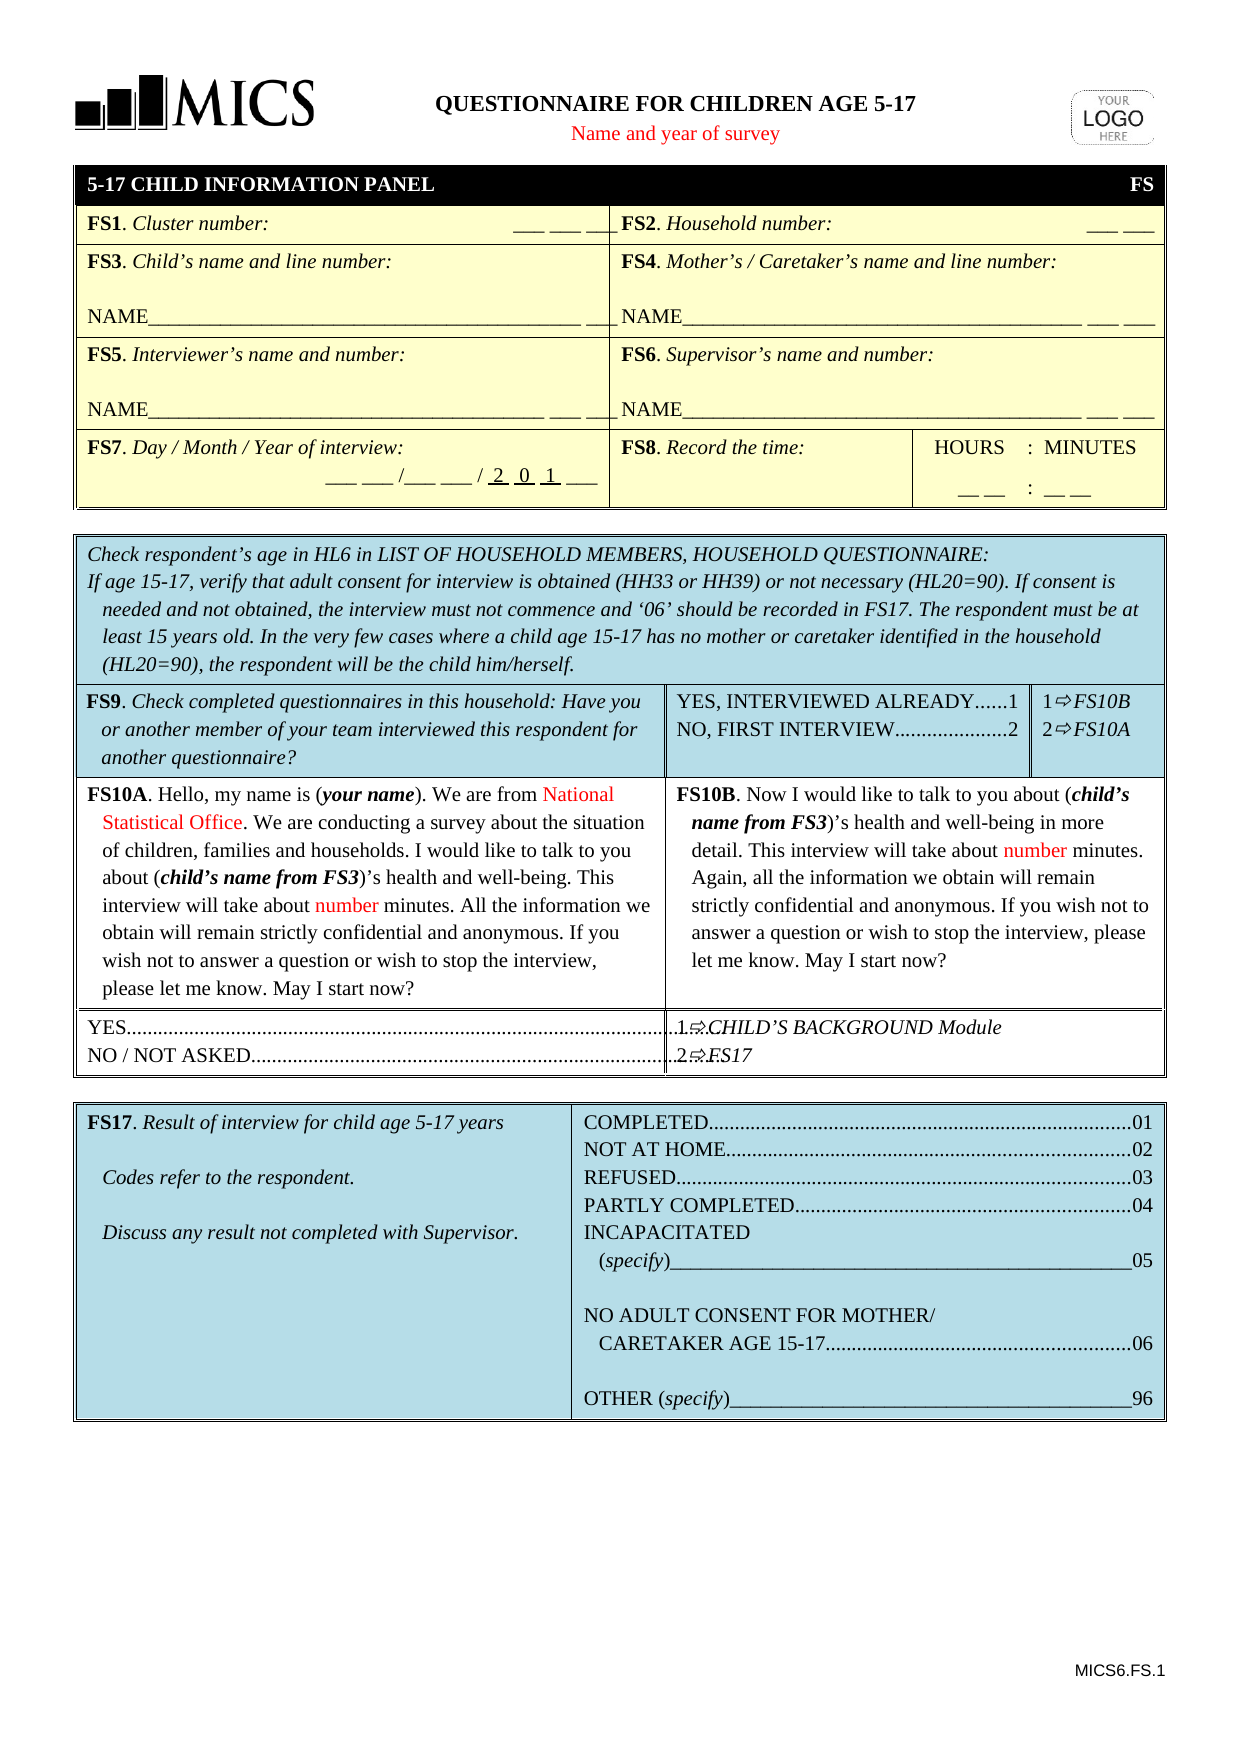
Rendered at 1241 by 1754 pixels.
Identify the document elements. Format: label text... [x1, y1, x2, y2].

table_cell fs [609, 165, 1165, 205]
table_header Completed 01 Not at home 02 Refused 03 Partly completed 04 Incapacitated (specify) 05 No adult consent for mother/ caretaker age 15-17 06 Other (specify) 96 [572, 1105, 1164, 1418]
table_cell Yes 1 No / NOT ASKED 2 [77, 1008, 665, 1075]
table_cell FS7. Day / Month / Year of interview: ___ ___ /___ ___ / 2 0 1 ___ [77, 430, 609, 507]
picture [75, 75, 314, 130]
table_cell __ __ [913, 467, 1016, 507]
table_header [1016, 75, 1165, 165]
table_cell FS9. Check completed questionnaires in this household: Have you or another member of your team interviewed this respondent for another questionnaire? [77, 685, 664, 777]
table_cell FS10A. Hello, my name is (your name). We are from National Statistical Office. We are conducting a survey about the situation of children, families and households. I would like to talk to you about (child’s name from FS3)’s health and well-being. This interview will take about number minutes. All the information we obtain will remain strictly confidential and anonymous. If you wish not to answer a question or wish to stop the interview, please let me know. May I start now? [77, 778, 665, 1008]
table_cell FS4. Mother’s / Caretaker’s name and line number: Name ___ ___ [610, 245, 1164, 337]
table_cell FS8. Record the time: [610, 430, 912, 507]
table_cell 1Child’s Background Module 2FS17 [665, 1008, 1164, 1075]
table_cell FS2. Household number: ___ ___ [610, 206, 1164, 244]
table_header questionnaire for children Age 5-17 Name and year of survey [335, 75, 1016, 165]
table_cell FS5. Interviewer’s name and number: Name ___ ___ [77, 338, 609, 429]
table_header Check respondent’s age in HL6 in LIST OF HOUSEHOLD MEMBERS, HOUSEHOLD QUESTIONNAIRE: If age 15-17, verify that adult consent for interview is obtained (HH33 or HH39) or not necessary (HL20=90). If consent is needed and not obtained, the interview must not commence and ‘06’ should be recorded in FS17. The respondent must be at least 15 years old. In the very few cases where a child age 15-17 has no mother or caretaker identified in the household (HL20=90), the respondent will be the child him/herself. [77, 537, 1164, 684]
table_cell : __ __ [1016, 467, 1164, 507]
table_cell 5-17 child information panel [77, 166, 609, 205]
table_cell Hours [913, 430, 1016, 467]
table_cell FS3. Child’s name and line number: Name ___ ___ [77, 245, 609, 337]
picture [1071, 90, 1154, 145]
table_cell YES, interviewed already 1 NO, First Interview 2 [667, 685, 1029, 777]
table_header FS17. Result of interview for child age 5-17 years Codes refer to the respondent. Discuss any result not completed with Supervisor. [77, 1105, 571, 1418]
table_cell 1FS10B 2FS10A [1032, 685, 1164, 777]
table_cell : Minutes [1016, 430, 1164, 467]
table_cell FS6. Supervisor’s name and number: Name ___ ___ [610, 338, 1164, 429]
table_cell FS10B. Now I would like to talk to you about (child’s name from FS3)’s health and well-being in more detail. This interview will take about number minutes. Again, all the information we obtain will remain strictly confidential and anonymous. If you wish not to answer a question or wish to stop the interview, please let me know. May I start now? [666, 778, 1164, 1008]
table_cell FS1. Cluster number: ___ ___ ___ [77, 206, 609, 244]
table_header [75, 75, 335, 165]
